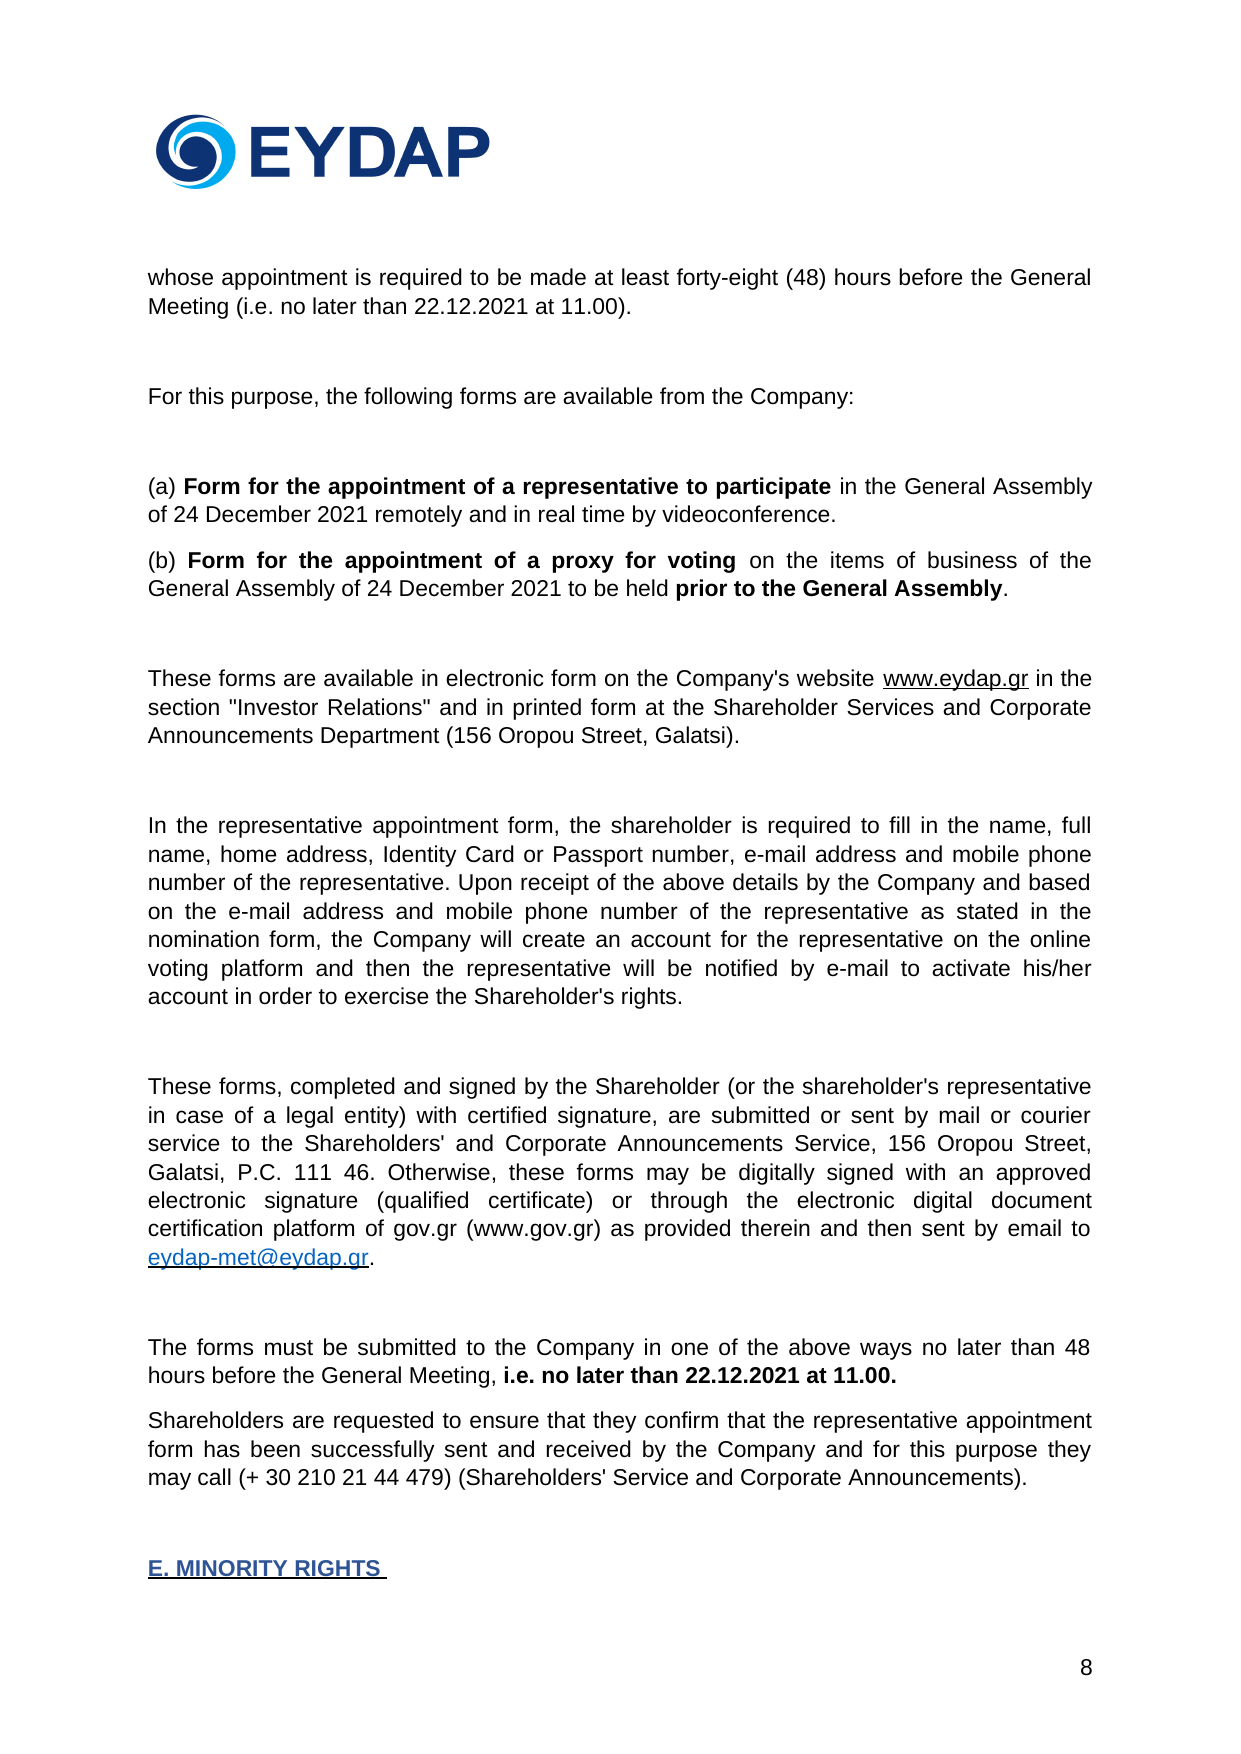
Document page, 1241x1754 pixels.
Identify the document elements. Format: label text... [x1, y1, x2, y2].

text For this purpose, the following forms are available from the Company: [148, 383, 1092, 409]
text In the representative appointment form, the shareholder is required to fill in the name, full name, home address, Identity Card or Passport number, e-mail address and mobile phone number of the representative. Upon receipt of the above details by the Company and based on the e-mail address and mobile phone number of the representative as stated in the nomination form, the Company will create an account for the representative on the online voting platform and then the representative will be notified by e-mail to activate his/her account in order to exercise the Shareholder's rights. [148, 812, 1092, 1009]
text These forms are available in electronic form on the Company's website www.eydap.gr in the section "Investor Relations" and in printed form at the Shareholder Services and Corporate Announcements Department (156 Oropou Street, Galatsi). [148, 665, 1092, 748]
text Shareholders are requested to ensure that they confirm that the representative appointment form has been successfully sent and received by the Company and for this purpose they may call (+ 30 210 21 44 479) (Shareholders' Service and Corporate Announcements). [148, 1407, 1092, 1491]
text The forms must be submitted to the Company in one of the above ways no later than 48 hours before the General Meeting, i.e. no later than 22.12.2021 at 11.00. [148, 1334, 1092, 1389]
picture [147, 73, 499, 231]
text Ε. MINORITY RIGHTS [148, 1554, 1092, 1581]
text These forms, completed and signed by the Shareholder (or the shareholder's representative in case of a legal entity) with certified signature, are submitted or sent by mail or courier service to the Shareholders' and Corporate Announcements Service, 156 Oropou Street, Galatsi, P.C. 111 46. Otherwise, these forms may be digitally signed with an approved electronic signature (qualified certificate) or through the electronic digital document certification platform of gov.gr (www.gov.gr) as provided therein and then sent by email to eydap-met@eydap.gr. [148, 1073, 1092, 1270]
text (a) Form for the appointment of a representative to participate in the General Assembly of 24 December 2021 remotely and in real time by videoconference. [148, 473, 1092, 528]
text (b) Form for the appointment of a proxy for voting on the items of business of the General Assembly of 24 December 2021 to be held prior to the General Assembly. [148, 547, 1092, 601]
